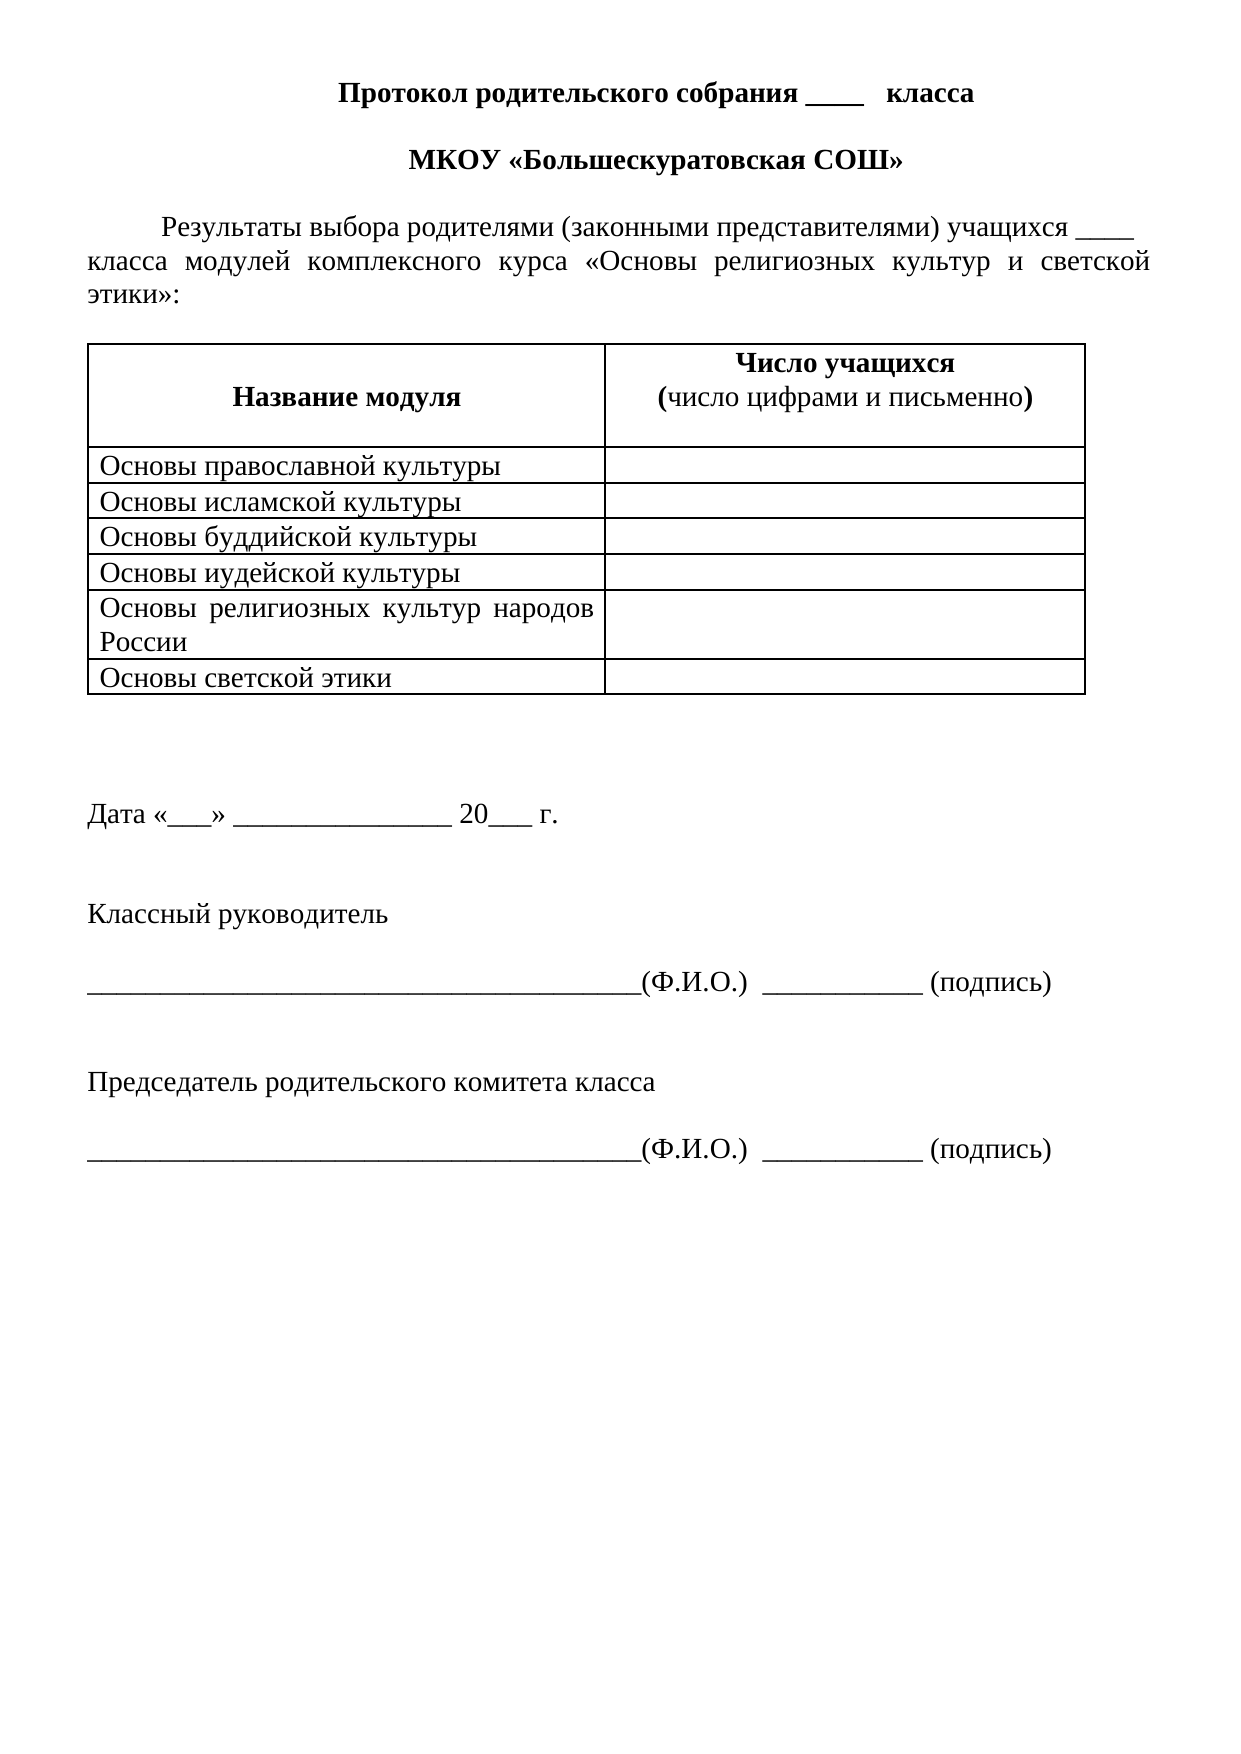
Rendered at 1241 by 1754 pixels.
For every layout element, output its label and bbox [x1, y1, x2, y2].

table_header [75, 75, 1163, 1658]
